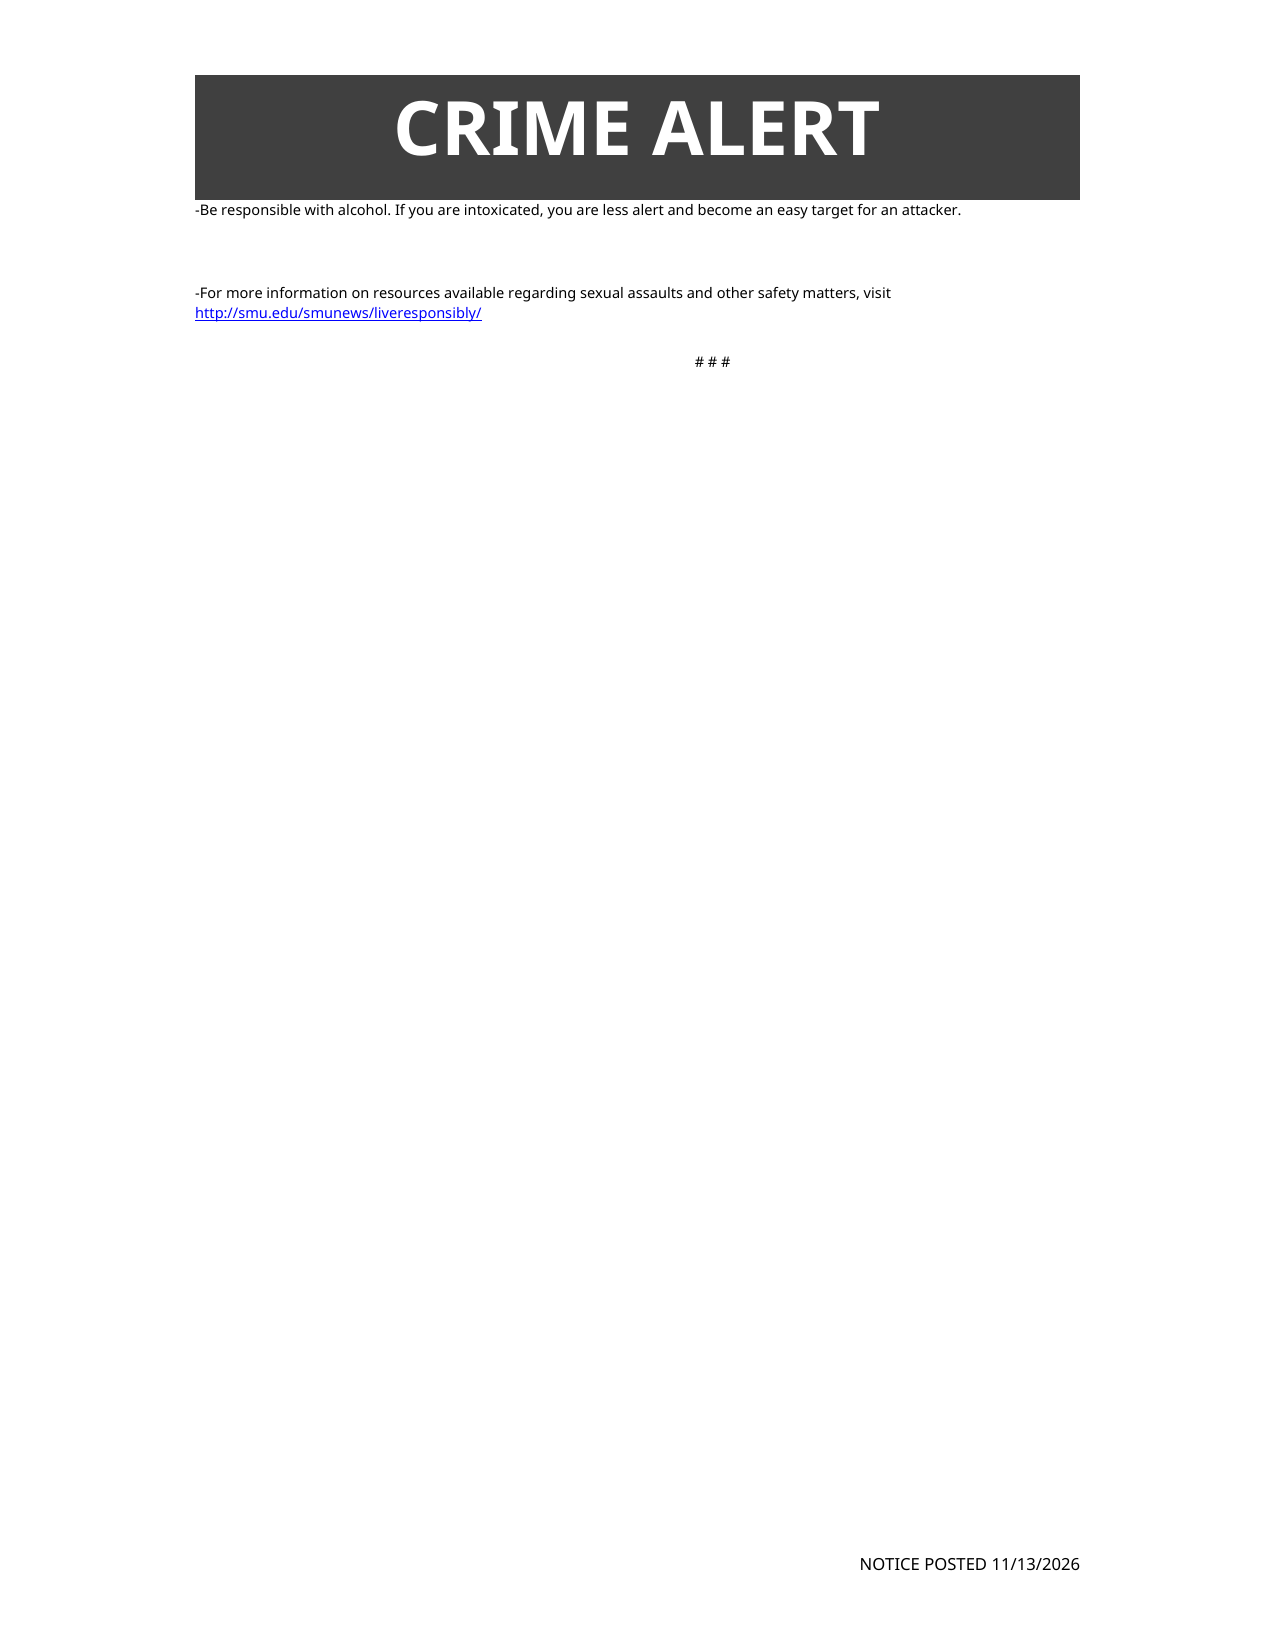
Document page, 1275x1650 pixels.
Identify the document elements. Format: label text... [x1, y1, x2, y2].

text -Be responsible with alcohol. If you are intoxicated, you are less alert and become an easy target for an attacker. [195, 200, 1080, 254]
text -For more information on resources available regarding sexual assaults and other safety matters, visit http://smu.edu/smunews/liveresponsibly/ [195, 283, 1080, 323]
text # # # [307, 352, 1080, 372]
